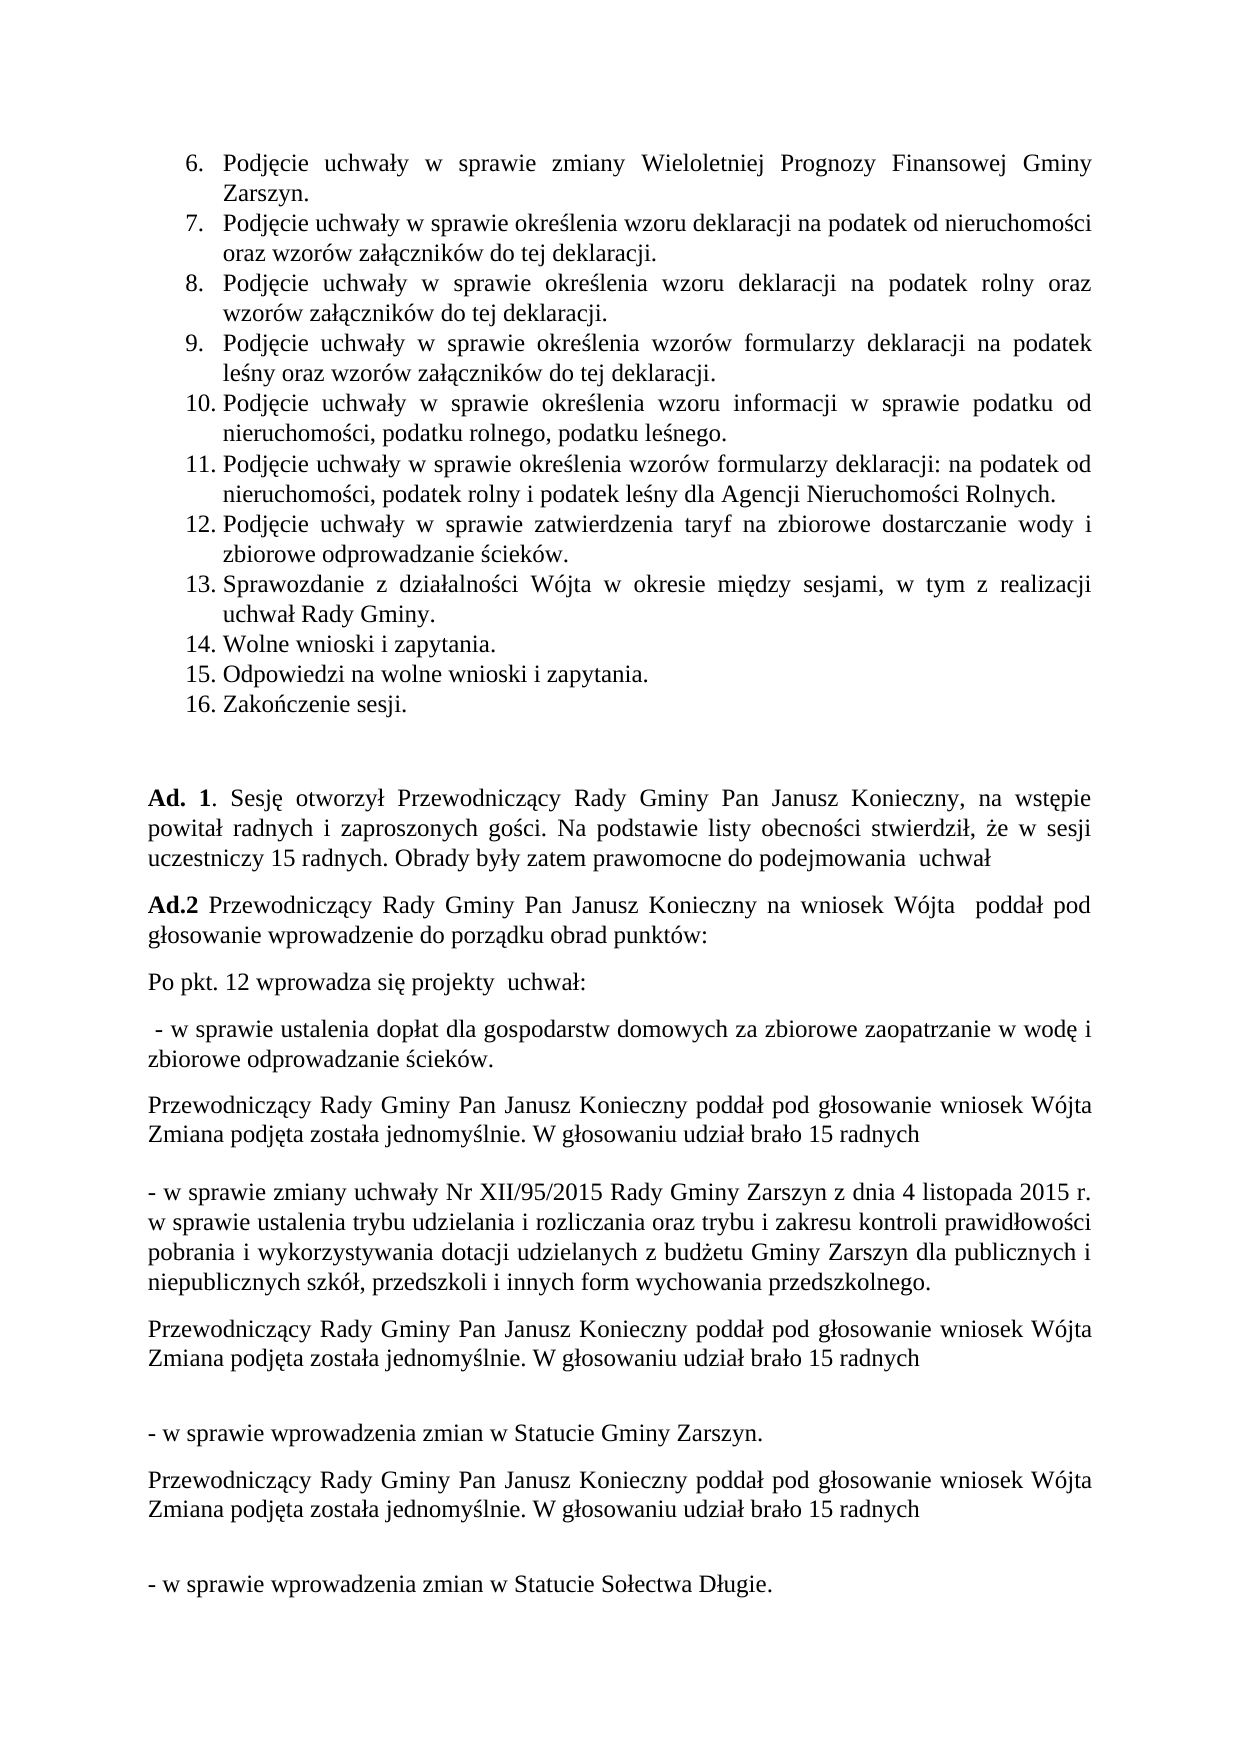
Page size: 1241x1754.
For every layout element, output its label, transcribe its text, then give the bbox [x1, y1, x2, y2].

list Podjęcie uchwały w sprawie zmiany Wieloletniej Prognozy Finansowej Gminy Zarszyn. [185, 148, 1093, 206]
list Podjęcie uchwały w sprawie określenia wzoru deklaracji na podatek od nieruchomości oraz wzorów załączników do tej deklaracji. [185, 208, 1093, 267]
text - w sprawie ustalenia dopłat dla gospodarstw domowych za zbiorowe zaopatrzanie w wodę i zbiorowe odprowadzanie ścieków. [148, 1014, 1093, 1072]
list Podjęcie uchwały w sprawie zatwierdzenia taryf na zbiorowe dostarczanie wody i zbiorowe odprowadzanie ścieków. [185, 509, 1093, 568]
text Po pkt. 12 wprowadza się projekty uchwał: [148, 967, 1093, 996]
text Ad. 1. Sesję otworzył Przewodniczący Rady Gminy Pan Janusz Konieczny, na wstępie powitał radnych i zaproszonych gości. Na podstawie listy obecności stwierdził, że w sesji uczestniczy 15 radnych. Obrady były zatem prawomocne do podejmowania uchwał [148, 783, 1093, 872]
text - w sprawie wprowadzenia zmian w Statucie Sołectwa Długie. [148, 1569, 1093, 1598]
text Ad.2 Przewodniczący Rady Gminy Pan Janusz Konieczny na wniosek Wójta poddał pod głosowanie wprowadzenie do porządku obrad punktów: [148, 890, 1093, 949]
text - w sprawie zmiany uchwały Nr XII/95/2015 Rady Gminy Zarszyn z dnia 4 listopada 2015 r. w sprawie ustalenia trybu udzielania i rozliczania oraz trybu i zakresu kontroli prawidłowości pobrania i wykorzystywania dotacji udzielanych z budżetu Gminy Zarszyn dla publicznych i niepublicznych szkół, przedszkoli i innych form wychowania przedszkolnego. [148, 1177, 1093, 1296]
list Zakończenie sesji. [185, 689, 1093, 718]
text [148, 1465, 1093, 1522]
list Wolne wnioski i zapytania. [185, 629, 1093, 658]
list Podjęcie uchwały w sprawie określenia wzorów formularzy deklaracji: na podatek od nieruchomości, podatek rolny i podatek leśny dla Agencji Nieruchomości Rolnych. [185, 449, 1093, 507]
text - w sprawie wprowadzenia zmian w Statucie Gminy Zarszyn. [148, 1418, 1093, 1447]
list Podjęcie uchwały w sprawie określenia wzoru informacji w sprawie podatku od nieruchomości, podatku rolnego, podatku leśnego. [185, 388, 1093, 447]
list Podjęcie uchwały w sprawie określenia wzorów formularzy deklaracji na podatek leśny oraz wzorów załączników do tej deklaracji. [185, 328, 1093, 387]
list Odpowiedzi na wolne wnioski i zapytania. [185, 659, 1093, 688]
list Sprawozdanie z działalności Wójta w okresie między sesjami, w tym z realizacji uchwał Rady Gminy. [185, 569, 1093, 628]
list Podjęcie uchwały w sprawie określenia wzoru deklaracji na podatek rolny oraz wzorów załączników do tej deklaracji. [185, 268, 1093, 327]
